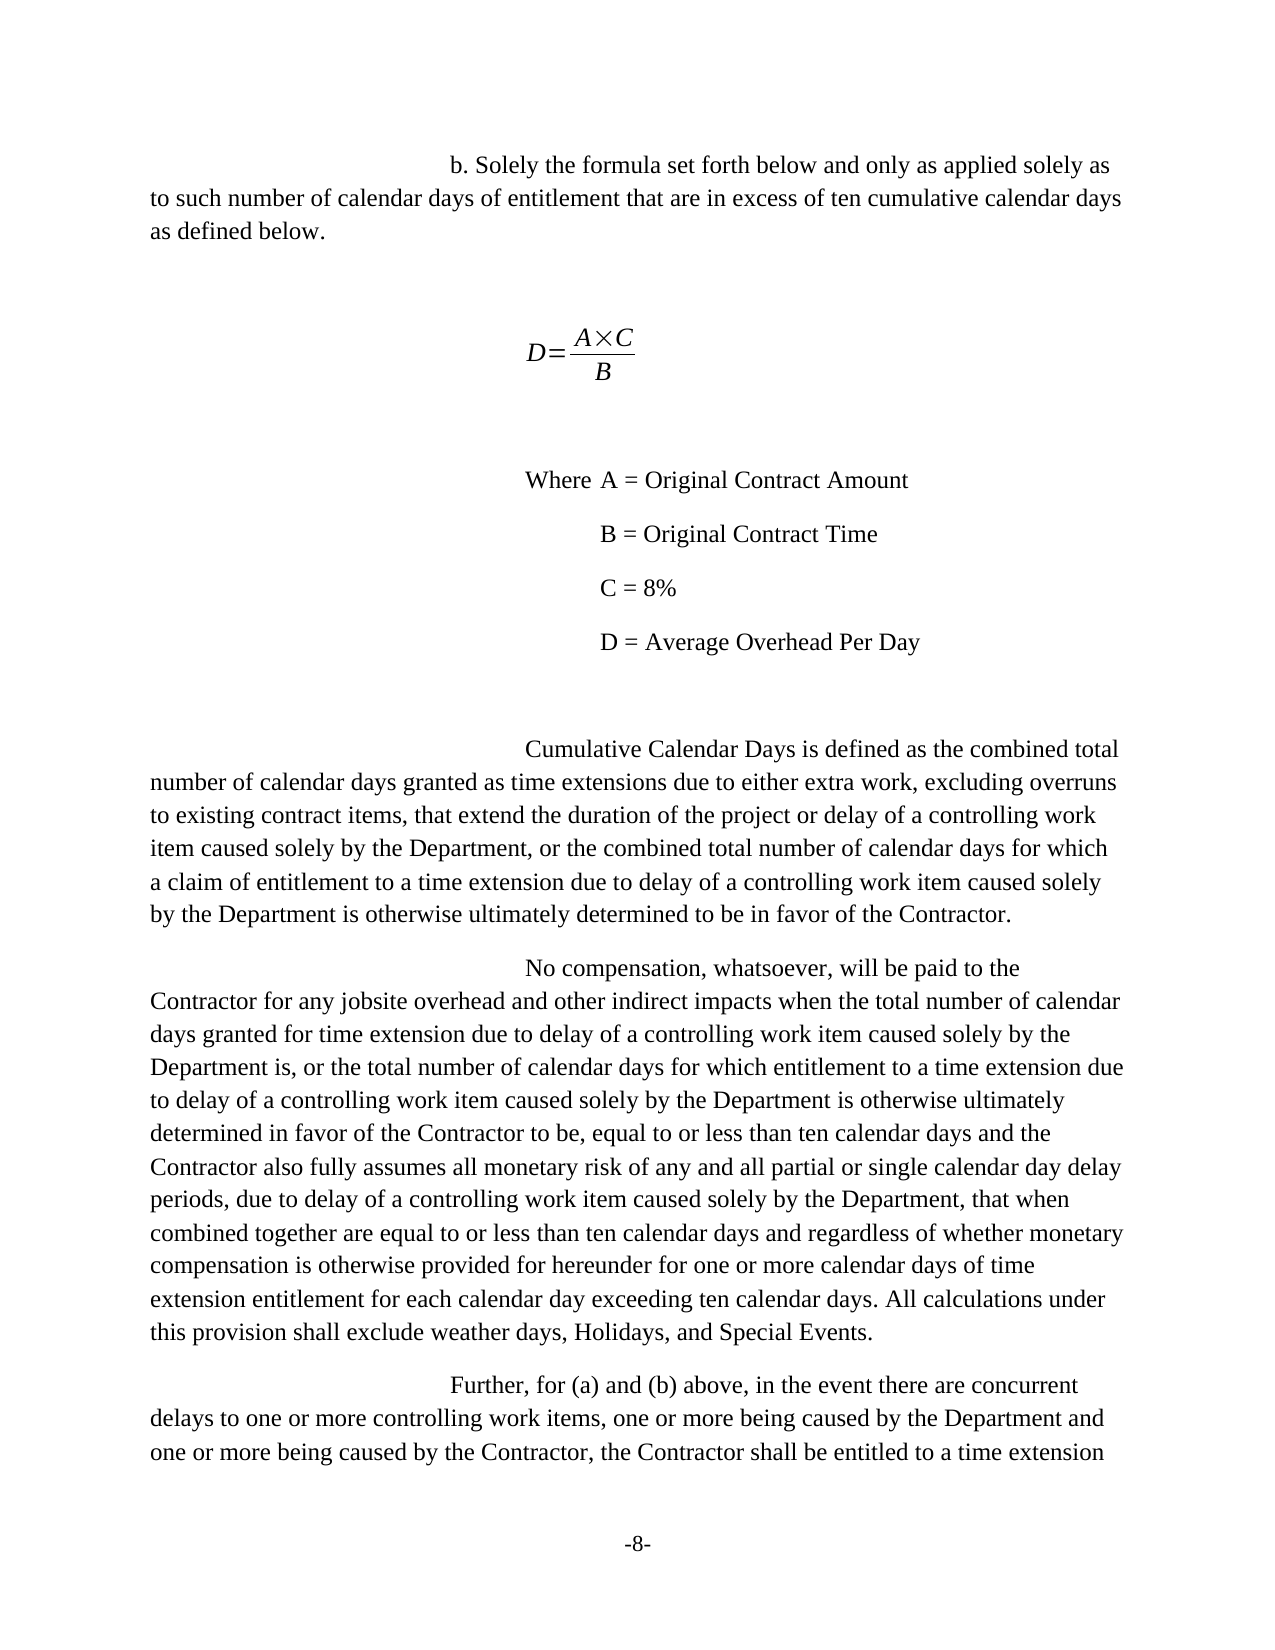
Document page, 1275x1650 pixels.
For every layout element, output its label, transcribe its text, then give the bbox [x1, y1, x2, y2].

text C = 8% [150, 573, 1125, 602]
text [150, 1371, 1125, 1465]
text D = Average Overhead Per Day [150, 627, 1125, 656]
text No compensation, whatsoever, will be paid to the Contractor for any jobsite overhead and other indirect impacts when the total number of calendar days granted for time extension due to delay of a controlling work item caused solely by the Department is, or the total number of calendar days for which entitlement to a time extension due to delay of a controlling work item caused solely by the Department is otherwise ultimately determined in favor of the Contractor to be, equal to or less than ten calendar days and the Contractor also fully assumes all monetary risk of any and all partial or single calendar day delay periods, due to delay of a controlling work item caused solely by the Department, that when combined together are equal to or less than ten calendar days and regardless of whether monetary compensation is otherwise provided for hereunder for one or more calendar days of time extension entitlement for each calendar day exceeding ten calendar days. All calculations under this provision shall exclude weather days, Holidays, and Special Events. [150, 953, 1125, 1345]
text b. Solely the formula set forth below and only as applied solely as to such number of calendar days of entitlement that are in excess of ten cumulative calendar days as defined below. [150, 150, 1125, 245]
text Cumulative Calendar Days is defined as the combined total number of calendar days granted as time extensions due to either extra work, excluding overruns to existing contract items, that extend the duration of the project or delay of a controlling work item caused solely by the Department, or the combined total number of calendar days for which a claim of entitlement to a time extension due to delay of a controlling work item caused solely by the Department is otherwise ultimately determined to be in favor of the Contractor. [150, 734, 1125, 928]
text B = Original Contract Time [150, 519, 1125, 548]
text Where A = Original Contract Amount [150, 465, 1125, 494]
